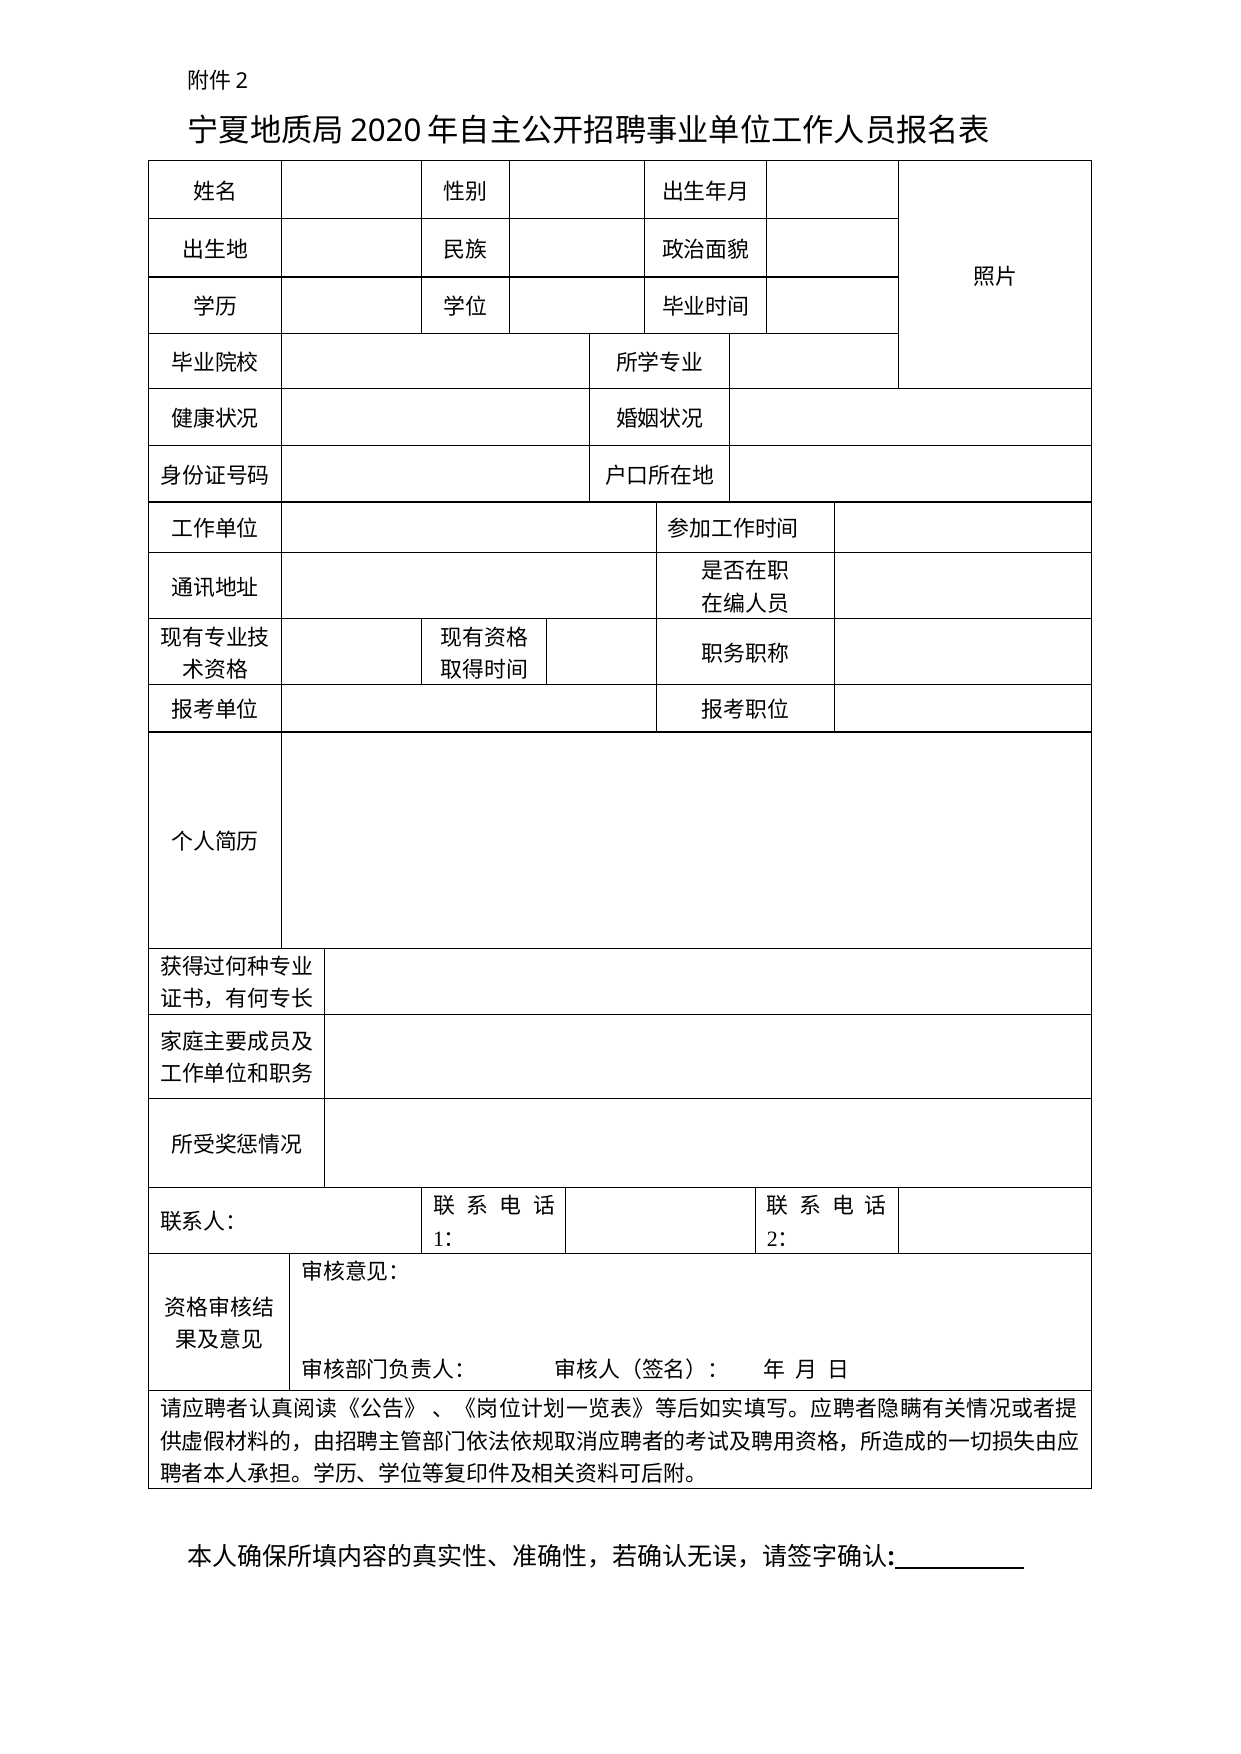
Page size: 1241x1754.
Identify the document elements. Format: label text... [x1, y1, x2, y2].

text 本人确保所填内容的真实性、准确性，若确认无误，请签字确认: [187, 1522, 1053, 1587]
text 附件2 [187, 63, 1053, 95]
table_cell 学位 [422, 278, 509, 333]
table_cell 审核意见： 审核部门负责人： 审核人（签名）： 年 月 日 [290, 1254, 1091, 1390]
text 宁夏地质局2020年自主公开招聘事业单位工作人员报名表 [187, 95, 1053, 160]
table_header [282, 161, 421, 218]
table_header [510, 161, 644, 218]
table_cell 所学专业 [590, 334, 729, 388]
table_cell [282, 389, 589, 445]
table_cell [510, 278, 644, 333]
table_cell [325, 949, 1091, 1013]
table_cell 是否在职 在编人员 [657, 553, 834, 618]
table_cell 报考单位 [149, 685, 281, 731]
table_cell [730, 334, 898, 388]
table_cell [282, 334, 589, 388]
table_cell 个人简历 [149, 733, 281, 947]
table_cell 请应聘者认真阅读《公告》 、《岗位计划一览表》等后如实填写。应聘者隐瞒有关情况或者提供虚假材料的，由招聘主管部门依法依规取消应聘者的考试及聘用资格，所造成的一切损失由应聘者本人承担。学历、学位等复印件及相关资料可后附。 [149, 1391, 1091, 1488]
table_cell 学历 [149, 278, 281, 333]
table_cell [730, 446, 1091, 501]
table_cell 职务职称 [657, 619, 834, 684]
table_cell 报考职位 [657, 685, 834, 731]
table_cell 资格审核结果及意见 [149, 1254, 289, 1390]
table_cell 民族 [422, 219, 509, 276]
table_cell [282, 733, 1091, 947]
table_cell [767, 219, 898, 276]
table_cell 获得过何种专业证书，有何专长 [149, 949, 324, 1013]
table_cell [510, 219, 644, 276]
table_cell 工作单位 [149, 503, 281, 552]
table_cell [282, 553, 656, 618]
table_cell [730, 389, 1091, 445]
table_cell 现有专业技术资格 [149, 619, 281, 684]
table_cell [547, 619, 656, 684]
table_cell [835, 553, 1091, 618]
table_cell 毕业时间 [645, 278, 766, 333]
table_cell [282, 685, 656, 731]
table_cell 健康状况 [149, 389, 281, 445]
table_cell 婚姻状况 [590, 389, 729, 445]
table_cell 家庭主要成员及工作单位和职务 [149, 1015, 324, 1097]
table_header 出生年月 [645, 161, 766, 218]
table_cell 联系人： [149, 1188, 421, 1253]
table_cell [282, 446, 589, 501]
table_header [767, 161, 898, 218]
table_cell [282, 619, 421, 684]
table_header 姓名 [149, 161, 281, 218]
table_cell [899, 1188, 1091, 1253]
table_cell 参加工作时间 [657, 503, 834, 552]
table_cell 现有资格取得时间 [422, 619, 546, 684]
table_cell [767, 278, 898, 333]
table_cell 通讯地址 [149, 553, 281, 618]
table_cell 身份证号码 [149, 446, 281, 501]
table_cell [566, 1188, 755, 1253]
table_cell [282, 503, 656, 552]
table_cell [835, 503, 1091, 552]
table_cell [835, 619, 1091, 684]
table_cell 毕业院校 [149, 334, 281, 388]
table_cell 户口所在地 [590, 446, 729, 501]
table_cell 联系电话2： [756, 1188, 898, 1253]
table_cell [325, 1015, 1091, 1097]
table_cell 出生地 [149, 219, 281, 276]
table_cell [325, 1099, 1091, 1187]
table_cell [282, 219, 421, 276]
table_cell 所受奖惩情况 [149, 1099, 324, 1187]
table_cell [835, 685, 1091, 731]
table_header 照片 [899, 161, 1091, 388]
table_header 性别 [422, 161, 509, 218]
table_cell 联系电话1： [422, 1188, 565, 1253]
table_cell 政治面貌 [645, 219, 766, 276]
table_cell [282, 278, 421, 333]
